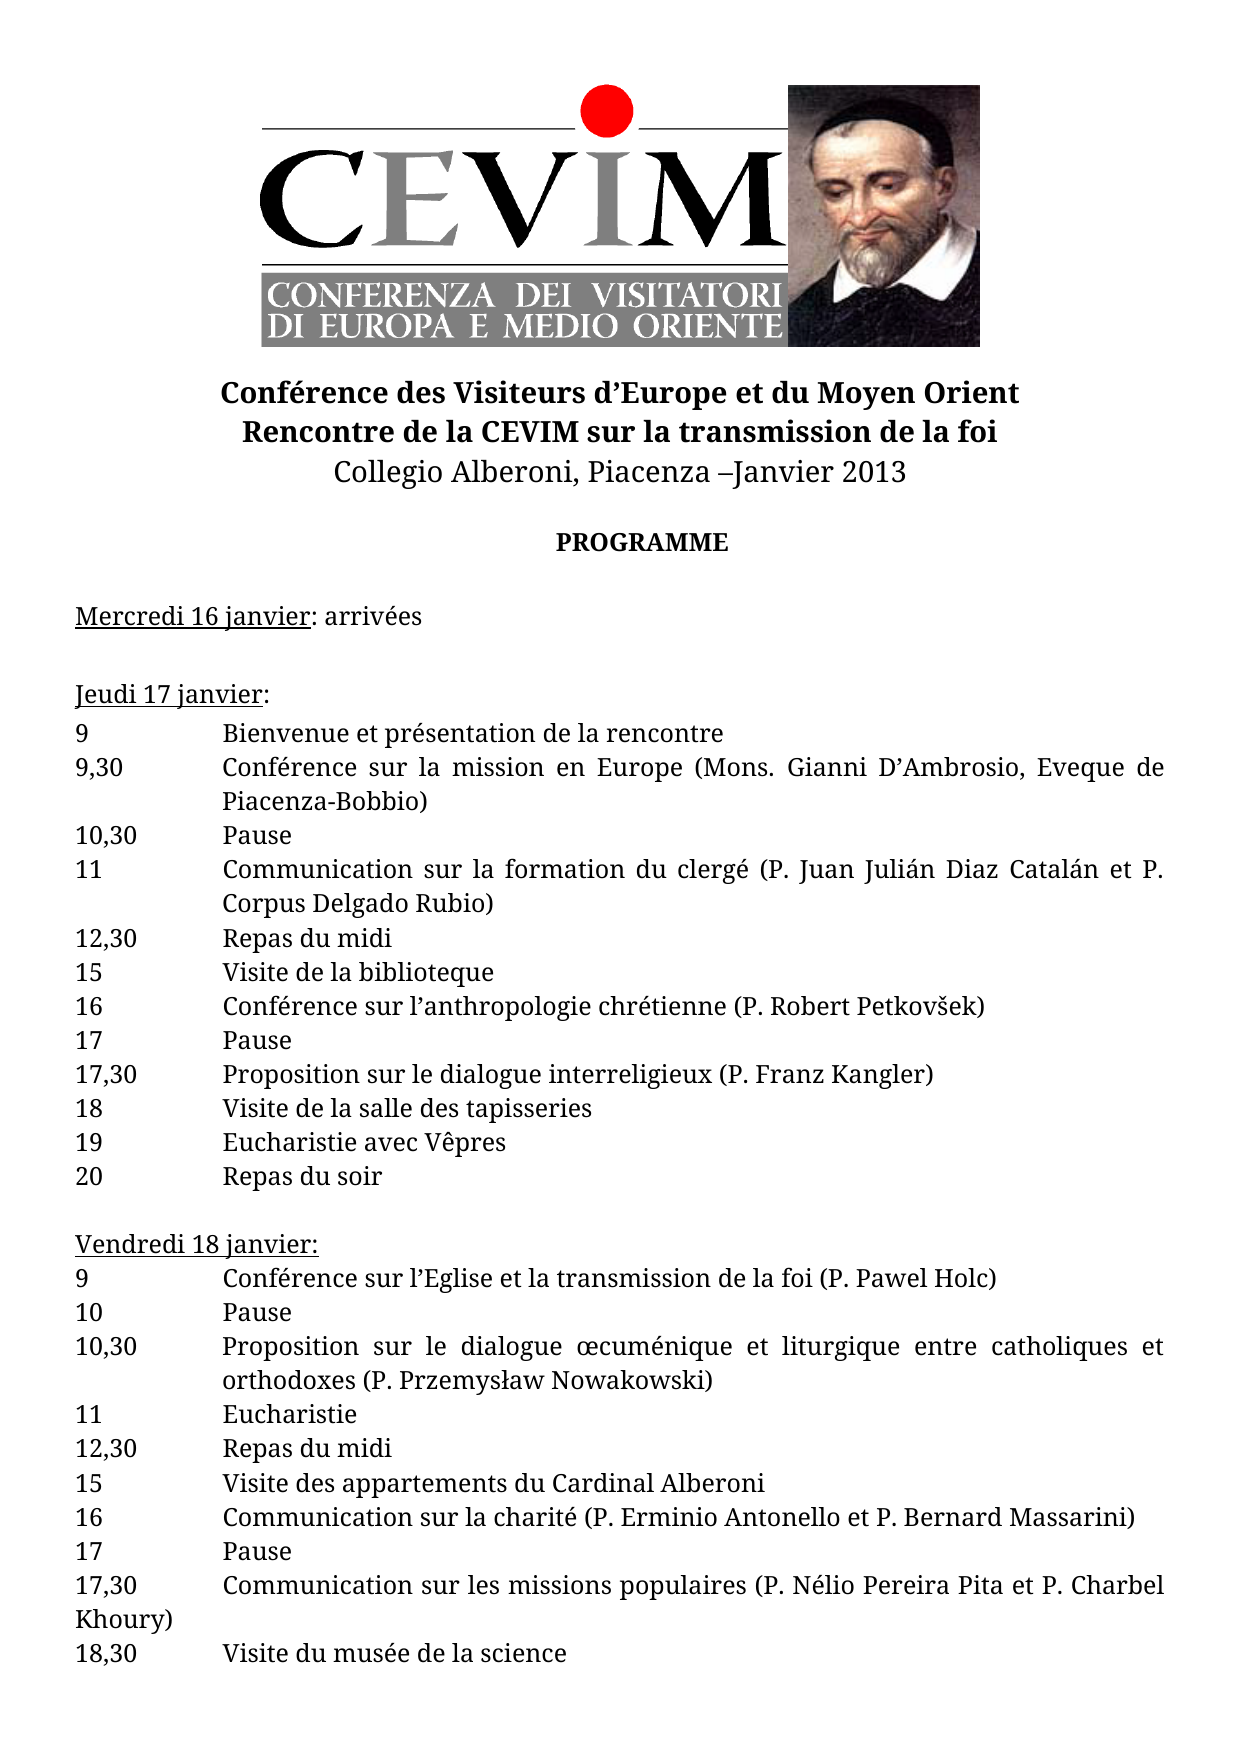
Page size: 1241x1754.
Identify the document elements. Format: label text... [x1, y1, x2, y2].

list 16 Communication sur la charité (P. Erminio Antonello et P. Bernard Massarini) [75, 1499, 1165, 1533]
list 16 Conférence sur l’anthropologie chrétienne (P. Robert Petkovšek) [75, 988, 1165, 1022]
list 18 Visite de la salle des tapisseries [75, 1091, 1165, 1124]
text Rencontre de la CEVIM sur la transmission de la foi [75, 412, 1165, 451]
list 17,30 Communication sur les missions populaires (P. Nélio Pereira Pita et P. Charbel Khoury) [75, 1567, 1165, 1636]
list 12,30 Repas du midi [75, 1431, 1165, 1465]
list 20 Repas du soir [75, 1159, 1165, 1193]
text Conférence des Visiteurs d’Europe et du Moyen Orient [75, 372, 1165, 412]
list 10,30 Pause [75, 818, 1165, 852]
list 17 Pause [75, 1533, 1165, 1567]
list 11 Communication sur la formation du clergé (P. Juan Julián Diaz Catalán et P. Corpus Delgado Rubio) [75, 852, 1165, 920]
list 17 Pause [75, 1022, 1165, 1056]
list 19 Eucharistie avec Vêpres [75, 1124, 1165, 1159]
list 15 Visite des appartements du Cardinal Alberoni [75, 1465, 1165, 1499]
list 9,30 Conférence sur la mission en Europe (Mons. Gianni D’Ambrosio, Eveque de Piacenza-Bobbio) [75, 750, 1165, 818]
list PROGRAMME [225, 525, 1165, 559]
list 11 Eucharistie [75, 1397, 1165, 1431]
list 12,30 Repas du midi [75, 920, 1165, 954]
list 10,30 Proposition sur le dialogue œcuménique et liturgique entre catholiques et orthodoxes (P. Przemysław Nowakowski) [75, 1329, 1165, 1397]
list Jeudi 17 janvier: [75, 677, 1165, 711]
list 18,30 Visite du musée de la science [75, 1636, 1165, 1669]
picture [260, 74, 980, 347]
list Vendredi 18 janvier: [75, 1227, 1165, 1261]
list 9 Bienvenue et présentation de la rencontre [75, 716, 1165, 750]
list 9 Conférence sur l’Eglise et la transmission de la foi (P. Pawel Holc) [75, 1261, 1165, 1295]
list 10 Pause [75, 1295, 1165, 1329]
list 15 Visite de la biblioteque [75, 954, 1165, 988]
list 17,30 Proposition sur le dialogue interreligieux (P. Franz Kangler) [75, 1056, 1165, 1091]
text Collegio Alberoni, Piacenza –Janvier 2013 [75, 451, 1165, 491]
list Mercredi 16 janvier: arrivées [75, 598, 1165, 632]
